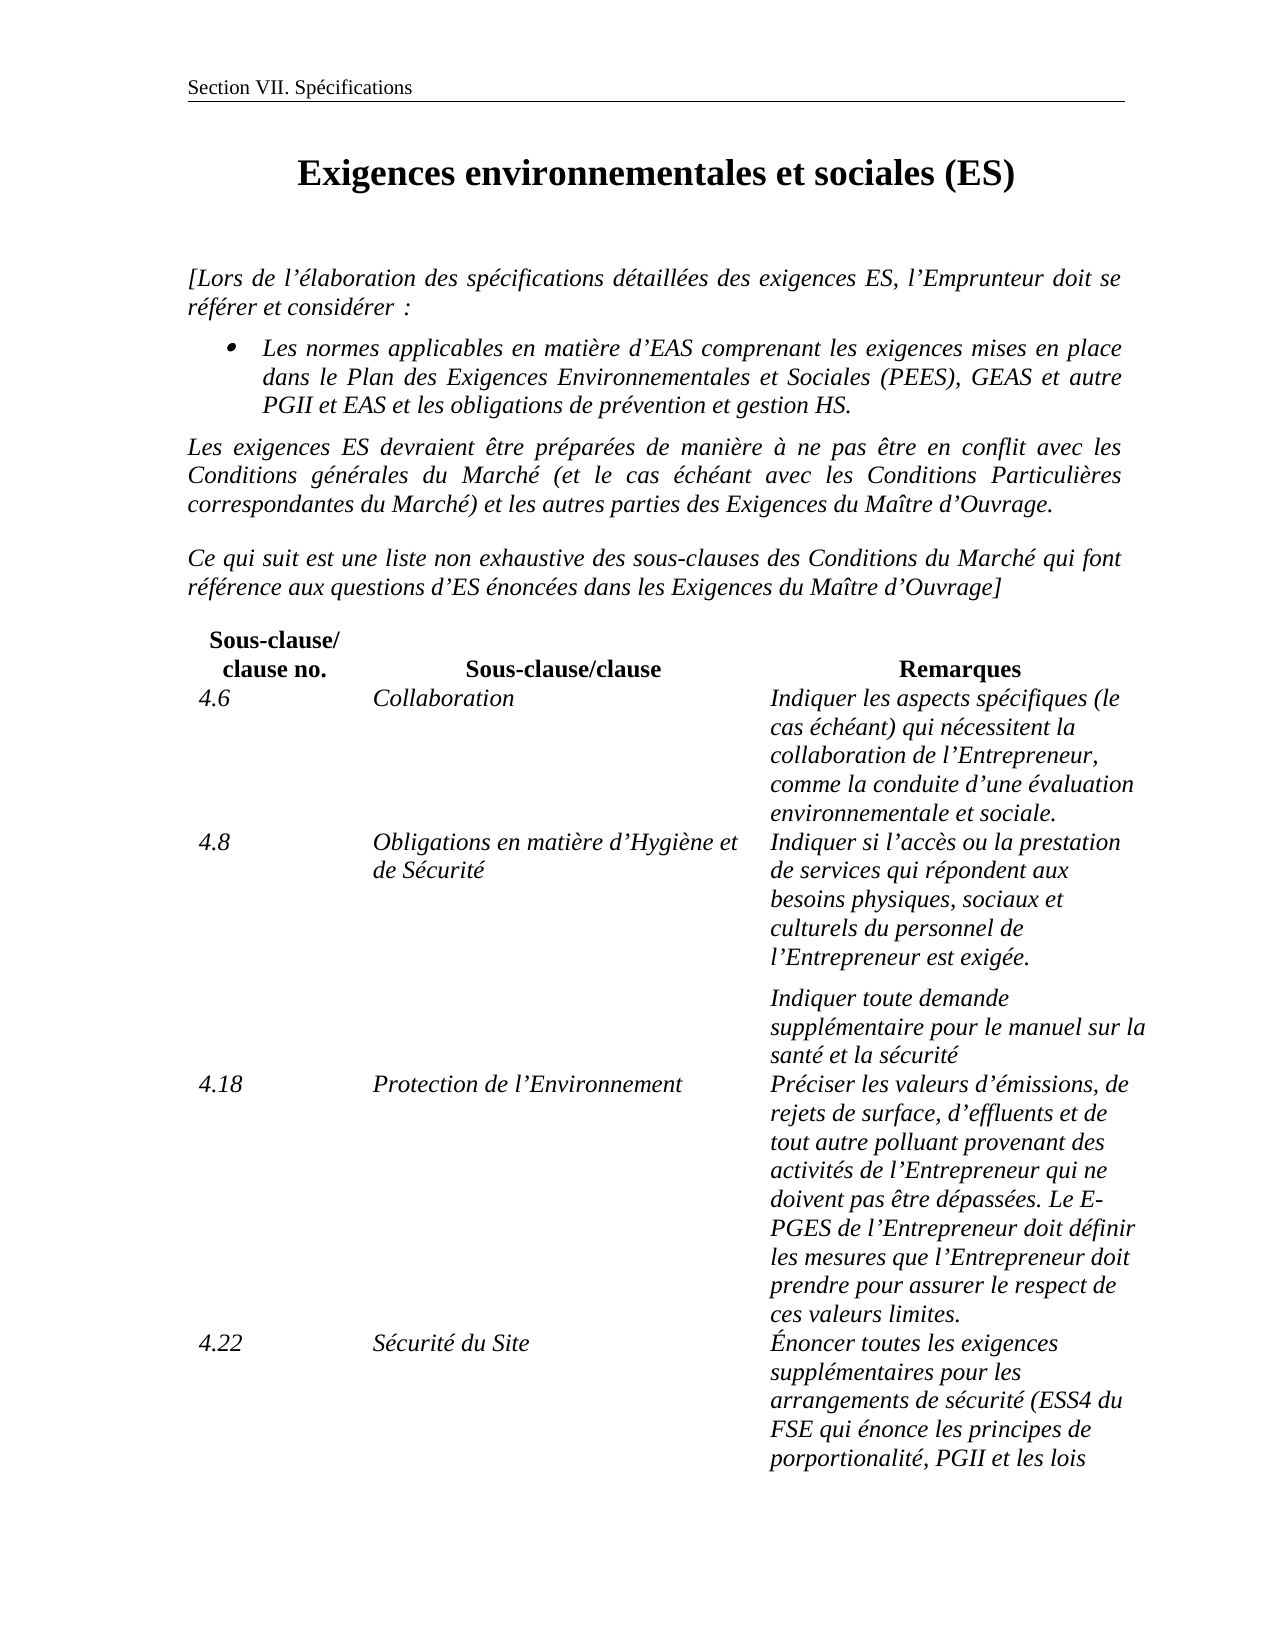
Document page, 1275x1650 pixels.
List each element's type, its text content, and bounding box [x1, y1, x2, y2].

list Les normes applicables en matière d’EAS comprenant les exigences mises en place dans le Plan des Exigences Environnementales et Sociales (PEES), GEAS et autre PGII et EAS et les obligations de prévention et gestion HS. [225, 333, 1125, 419]
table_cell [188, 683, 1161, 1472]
text Les exigences ES devraient être préparées de manière à ne pas être en conflit avec les Conditions générales du Marché (et le cas échéant avec les Conditions Particulières correspondantes du Marché) et les autres parties des Exigences du Maître d’Ouvrage. [187, 432, 1125, 518]
text Exigences environnementales et sociales (ES) [187, 150, 1125, 193]
text [Lors de l’élaboration des spécifications détaillées des exigences ES, l’Emprunteur doit se référer et considérer : [187, 263, 1125, 321]
text Ce qui suit est une liste non exhaustive des sous-clauses des Conditions du Marché qui font référence aux questions d’ES énoncées dans les Exigences du Maître d’Ouvrage] [187, 543, 1125, 601]
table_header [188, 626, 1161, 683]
